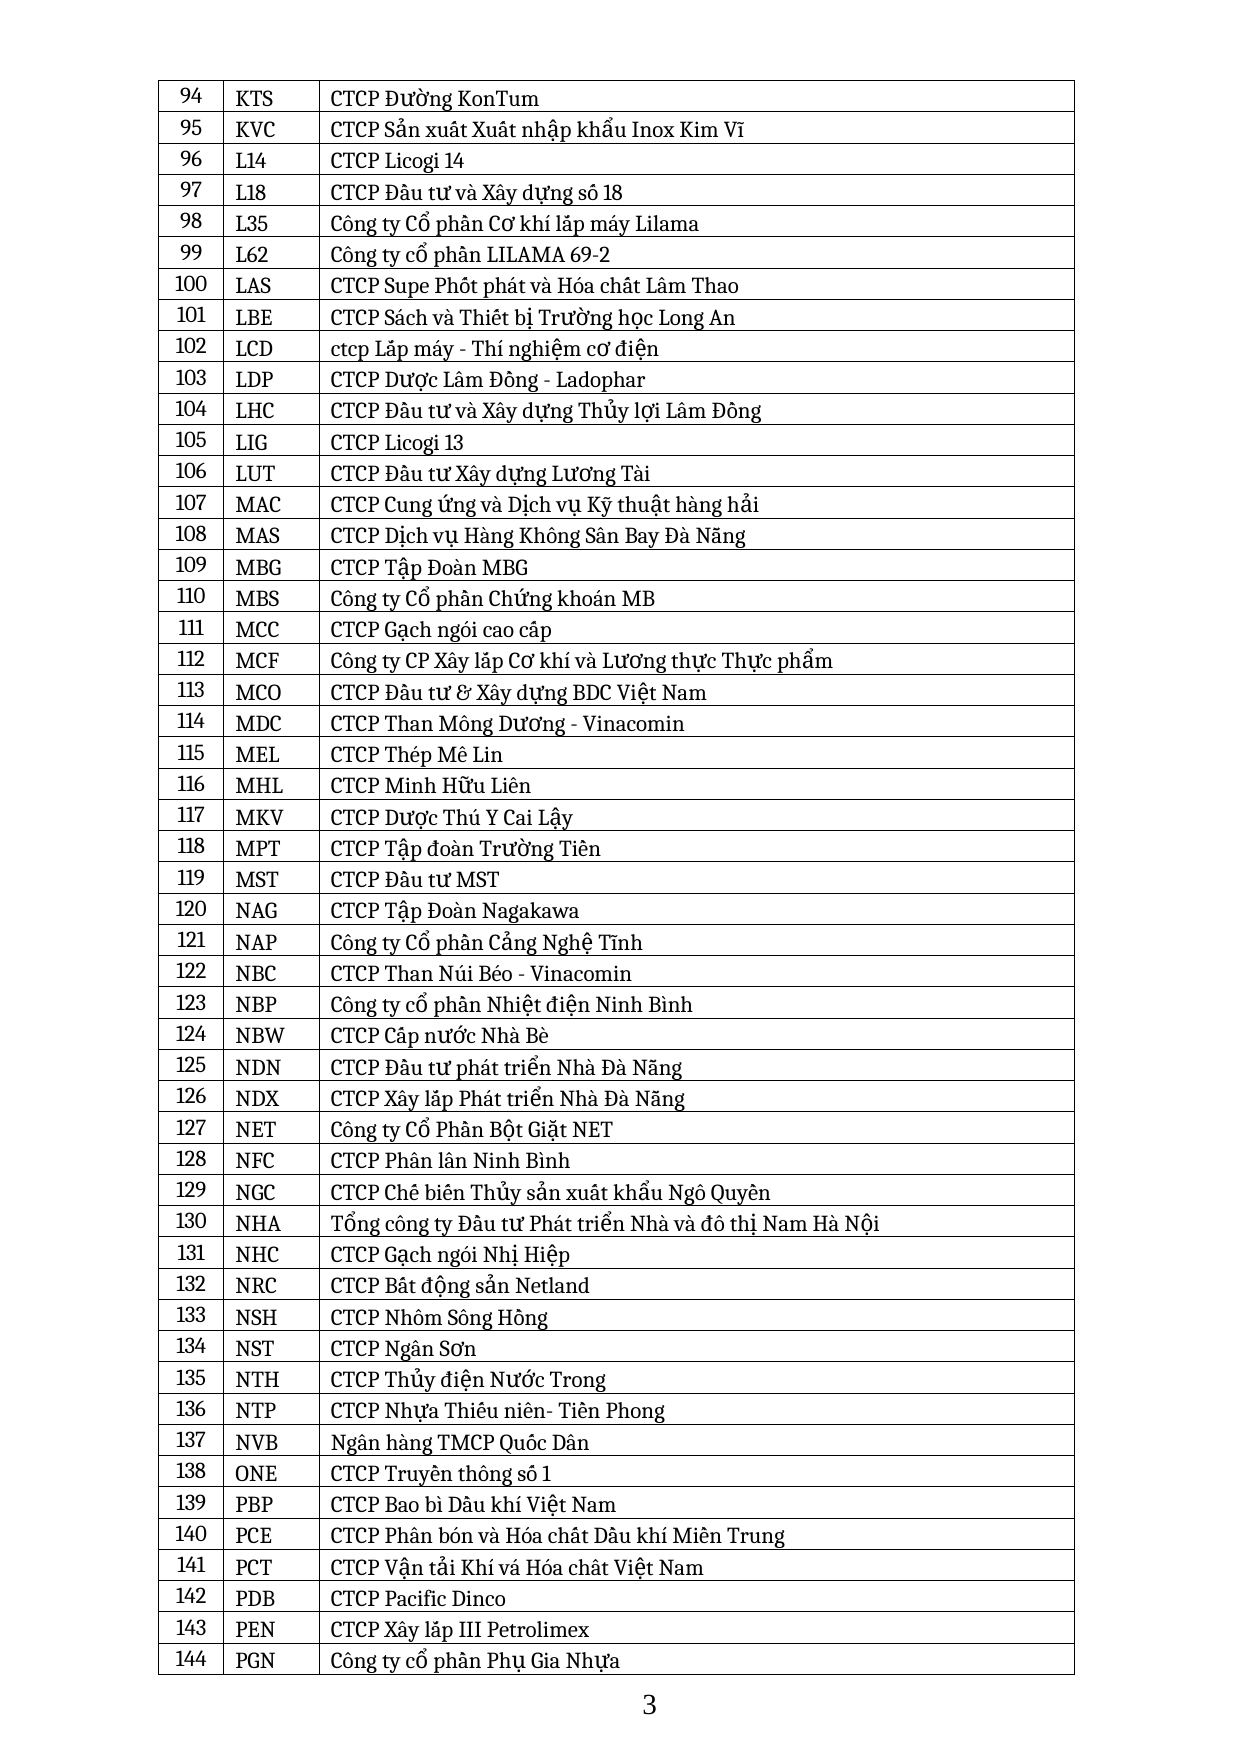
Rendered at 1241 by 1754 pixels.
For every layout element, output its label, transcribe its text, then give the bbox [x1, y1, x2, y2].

table_cell Công ty CP Xây lắp Cơ khí và Lương thực Thực phẩm [320, 644, 1074, 674]
table_cell CTCP Supe Phốt phát và Hóa chất Lâm Thao [320, 269, 1074, 299]
table_cell CTCP Xây lắp III Petrolimex [320, 1612, 1074, 1642]
table_cell CTCP Nhựa Thiếu niên- Tiền Phong [320, 1394, 1074, 1424]
table_cell PCT [224, 1550, 319, 1580]
table_cell 95 [159, 112, 223, 142]
table_cell KTS [224, 81, 319, 111]
table_cell NBW [224, 1019, 319, 1049]
table_cell 96 [159, 144, 223, 174]
table_cell CTCP Nhôm Sông Hồng [320, 1300, 1074, 1330]
table_cell CTCP Bất động sản Netland [320, 1269, 1074, 1299]
table_cell Tổng công ty Đầu tư Phát triển Nhà và đô thị Nam Hà Nội [320, 1206, 1074, 1236]
table_cell CTCP Đầu tư và Xây dựng số 18 [320, 175, 1074, 205]
table_cell 112 [159, 644, 223, 674]
table_cell 125 [159, 1050, 223, 1080]
table_cell 140 [159, 1519, 223, 1549]
table_cell LHC [224, 394, 319, 424]
table_cell CTCP Ngân Sơn [320, 1331, 1074, 1361]
table_cell MPT [224, 831, 319, 861]
table_cell 101 [159, 300, 223, 330]
table_cell CTCP Tập Đoàn Nagakawa [320, 894, 1074, 924]
table_cell 116 [159, 769, 223, 799]
table_cell Ngân hàng TMCP Quốc Dân [320, 1425, 1074, 1455]
table_cell Công ty cổ phần Nhiệt điện Ninh Bình [320, 987, 1074, 1017]
table_cell 120 [159, 894, 223, 924]
table_cell CTCP Đường KonTum [320, 81, 1074, 111]
table_cell 97 [159, 175, 223, 205]
table_cell 118 [159, 831, 223, 861]
table_cell CTCP Thép Mê Lin [320, 737, 1074, 767]
table_cell LAS [224, 269, 319, 299]
table_cell 106 [159, 456, 223, 486]
table_cell 144 [159, 1644, 223, 1674]
table_cell CTCP Gạch ngói cao cấp [320, 612, 1074, 642]
table_cell MHL [224, 769, 319, 799]
table_cell CTCP Tập đoàn Trường Tiền [320, 831, 1074, 861]
table_cell CTCP Dược Thú Y Cai Lậy [320, 800, 1074, 830]
table_cell MBG [224, 550, 319, 580]
table_cell PDB [224, 1581, 319, 1611]
table_cell PBP [224, 1487, 319, 1517]
table_cell NBP [224, 987, 319, 1017]
table_cell 131 [159, 1237, 223, 1267]
table_cell Công ty cổ phần Phụ Gia Nhựa [320, 1644, 1074, 1674]
table_cell 99 [159, 237, 223, 267]
table_cell ONE [224, 1456, 319, 1486]
table_cell 138 [159, 1456, 223, 1486]
table_cell NDN [224, 1050, 319, 1080]
table_cell 132 [159, 1269, 223, 1299]
table_cell 104 [159, 394, 223, 424]
table_cell NSH [224, 1300, 319, 1330]
table_cell LCD [224, 331, 319, 361]
table_cell CTCP Truyền thông số 1 [320, 1456, 1074, 1486]
table_cell 111 [159, 612, 223, 642]
table_cell LBE [224, 300, 319, 330]
table_cell CTCP Than Mông Dương - Vinacomin [320, 706, 1074, 736]
table_cell MAS [224, 519, 319, 549]
table_cell L18 [224, 175, 319, 205]
table_cell NST [224, 1331, 319, 1361]
table_cell NET [224, 1112, 319, 1142]
table_cell 108 [159, 519, 223, 549]
table_cell CTCP Vận tải Khí vá Hóa chât Việt Nam [320, 1550, 1074, 1580]
table_cell 122 [159, 956, 223, 986]
table_cell CTCP Dịch vụ Hàng Không Sân Bay Đà Nẵng [320, 519, 1074, 549]
table_cell Công ty Cổ Phần Bột Giặt NET [320, 1112, 1074, 1142]
table_cell 109 [159, 550, 223, 580]
table_cell CTCP Đầu tư Xây dựng Lương Tài [320, 456, 1074, 486]
table_cell 114 [159, 706, 223, 736]
table_cell ctcp Lắp máy - Thí nghiệm cơ điện [320, 331, 1074, 361]
table_cell MAC [224, 487, 319, 517]
table_cell 103 [159, 362, 223, 392]
table_cell CTCP Chế biến Thủy sản xuất khẩu Ngô Quyền [320, 1175, 1074, 1205]
table_cell 105 [159, 425, 223, 455]
table_cell L62 [224, 237, 319, 267]
table_cell 119 [159, 862, 223, 892]
table_cell MEL [224, 737, 319, 767]
table_cell PCE [224, 1519, 319, 1549]
table_cell MKV [224, 800, 319, 830]
table_cell CTCP Pacific Dinco [320, 1581, 1074, 1611]
table_cell 113 [159, 675, 223, 705]
table_cell NGC [224, 1175, 319, 1205]
table_cell Công ty Cổ phần Chứng khoán MB [320, 581, 1074, 611]
table_cell 139 [159, 1487, 223, 1517]
table_cell 98 [159, 206, 223, 236]
table_cell CTCP Đầu tư & Xây dựng BDC Việt Nam [320, 675, 1074, 705]
table_cell 126 [159, 1081, 223, 1111]
table_cell 110 [159, 581, 223, 611]
table_cell PEN [224, 1612, 319, 1642]
table_cell 130 [159, 1206, 223, 1236]
table_cell CTCP Phân bón và Hóa chất Dầu khí Miền Trung [320, 1519, 1074, 1549]
table_cell NHC [224, 1237, 319, 1267]
table_cell MST [224, 862, 319, 892]
table_cell NRC [224, 1269, 319, 1299]
table_cell Công ty Cổ phần Cảng Nghệ Tĩnh [320, 925, 1074, 955]
table_cell 141 [159, 1550, 223, 1580]
table_cell 143 [159, 1612, 223, 1642]
table_cell MDC [224, 706, 319, 736]
table_cell 142 [159, 1581, 223, 1611]
table_cell NDX [224, 1081, 319, 1111]
table_cell 137 [159, 1425, 223, 1455]
table_cell 100 [159, 269, 223, 299]
table_cell NVB [224, 1425, 319, 1455]
table_cell CTCP Licogi 13 [320, 425, 1074, 455]
table_cell CTCP Xây lắp Phát triển Nhà Đà Nẵng [320, 1081, 1074, 1111]
table_cell 123 [159, 987, 223, 1017]
table_cell 107 [159, 487, 223, 517]
table_cell L14 [224, 144, 319, 174]
table_cell Công ty Cổ phần Cơ khí lắp máy Lilama [320, 206, 1074, 236]
table_cell 127 [159, 1112, 223, 1142]
table_cell CTCP Phân lân Ninh Bình [320, 1144, 1074, 1174]
table_cell CTCP Sản xuất Xuất nhập khẩu Inox Kim Vĩ [320, 112, 1074, 142]
table_cell MCF [224, 644, 319, 674]
table_cell CTCP Gạch ngói Nhị Hiệp [320, 1237, 1074, 1267]
table_cell 115 [159, 737, 223, 767]
table_cell CTCP Cấp nước Nhà Bè [320, 1019, 1074, 1049]
table_cell MCC [224, 612, 319, 642]
table_cell 129 [159, 1175, 223, 1205]
table_cell 124 [159, 1019, 223, 1049]
table_cell 133 [159, 1300, 223, 1330]
table_cell PGN [224, 1644, 319, 1674]
table_cell 136 [159, 1394, 223, 1424]
table_cell CTCP Than Núi Béo - Vinacomin [320, 956, 1074, 986]
table_cell CTCP Đầu tư và Xây dựng Thủy lợi Lâm Đồng [320, 394, 1074, 424]
table_cell CTCP Sách và Thiết bị Trường học Long An [320, 300, 1074, 330]
table_cell CTCP Đầu tư phát triển Nhà Đà Nẵng [320, 1050, 1074, 1080]
table_cell MBS [224, 581, 319, 611]
table_cell NBC [224, 956, 319, 986]
table_cell NFC [224, 1144, 319, 1174]
table_cell NTP [224, 1394, 319, 1424]
table_cell 102 [159, 331, 223, 361]
table_cell 117 [159, 800, 223, 830]
table_cell CTCP Minh Hữu Liên [320, 769, 1074, 799]
table_cell NHA [224, 1206, 319, 1236]
table_cell CTCP Bao bì Dầu khí Việt Nam [320, 1487, 1074, 1517]
table_cell NAP [224, 925, 319, 955]
table_cell LDP [224, 362, 319, 392]
table_cell NTH [224, 1362, 319, 1392]
table_cell 128 [159, 1144, 223, 1174]
table_cell CTCP Dược Lâm Đồng - Ladophar [320, 362, 1074, 392]
table_cell 134 [159, 1331, 223, 1361]
table_cell 135 [159, 1362, 223, 1392]
table_cell L35 [224, 206, 319, 236]
table_cell Công ty cổ phần LILAMA 69-2 [320, 237, 1074, 267]
table_cell CTCP Tập Đoàn MBG [320, 550, 1074, 580]
table_cell NAG [224, 894, 319, 924]
table_cell MCO [224, 675, 319, 705]
table_cell CTCP Cung ứng và Dịch vụ Kỹ thuật hàng hải [320, 487, 1074, 517]
table_cell LIG [224, 425, 319, 455]
table_cell CTCP Licogi 14 [320, 144, 1074, 174]
table_cell KVC [224, 112, 319, 142]
table_cell CTCP Đầu tư MST [320, 862, 1074, 892]
table_cell 94 [159, 81, 223, 111]
table_cell CTCP Thủy điện Nước Trong [320, 1362, 1074, 1392]
table_cell LUT [224, 456, 319, 486]
table_cell 121 [159, 925, 223, 955]
